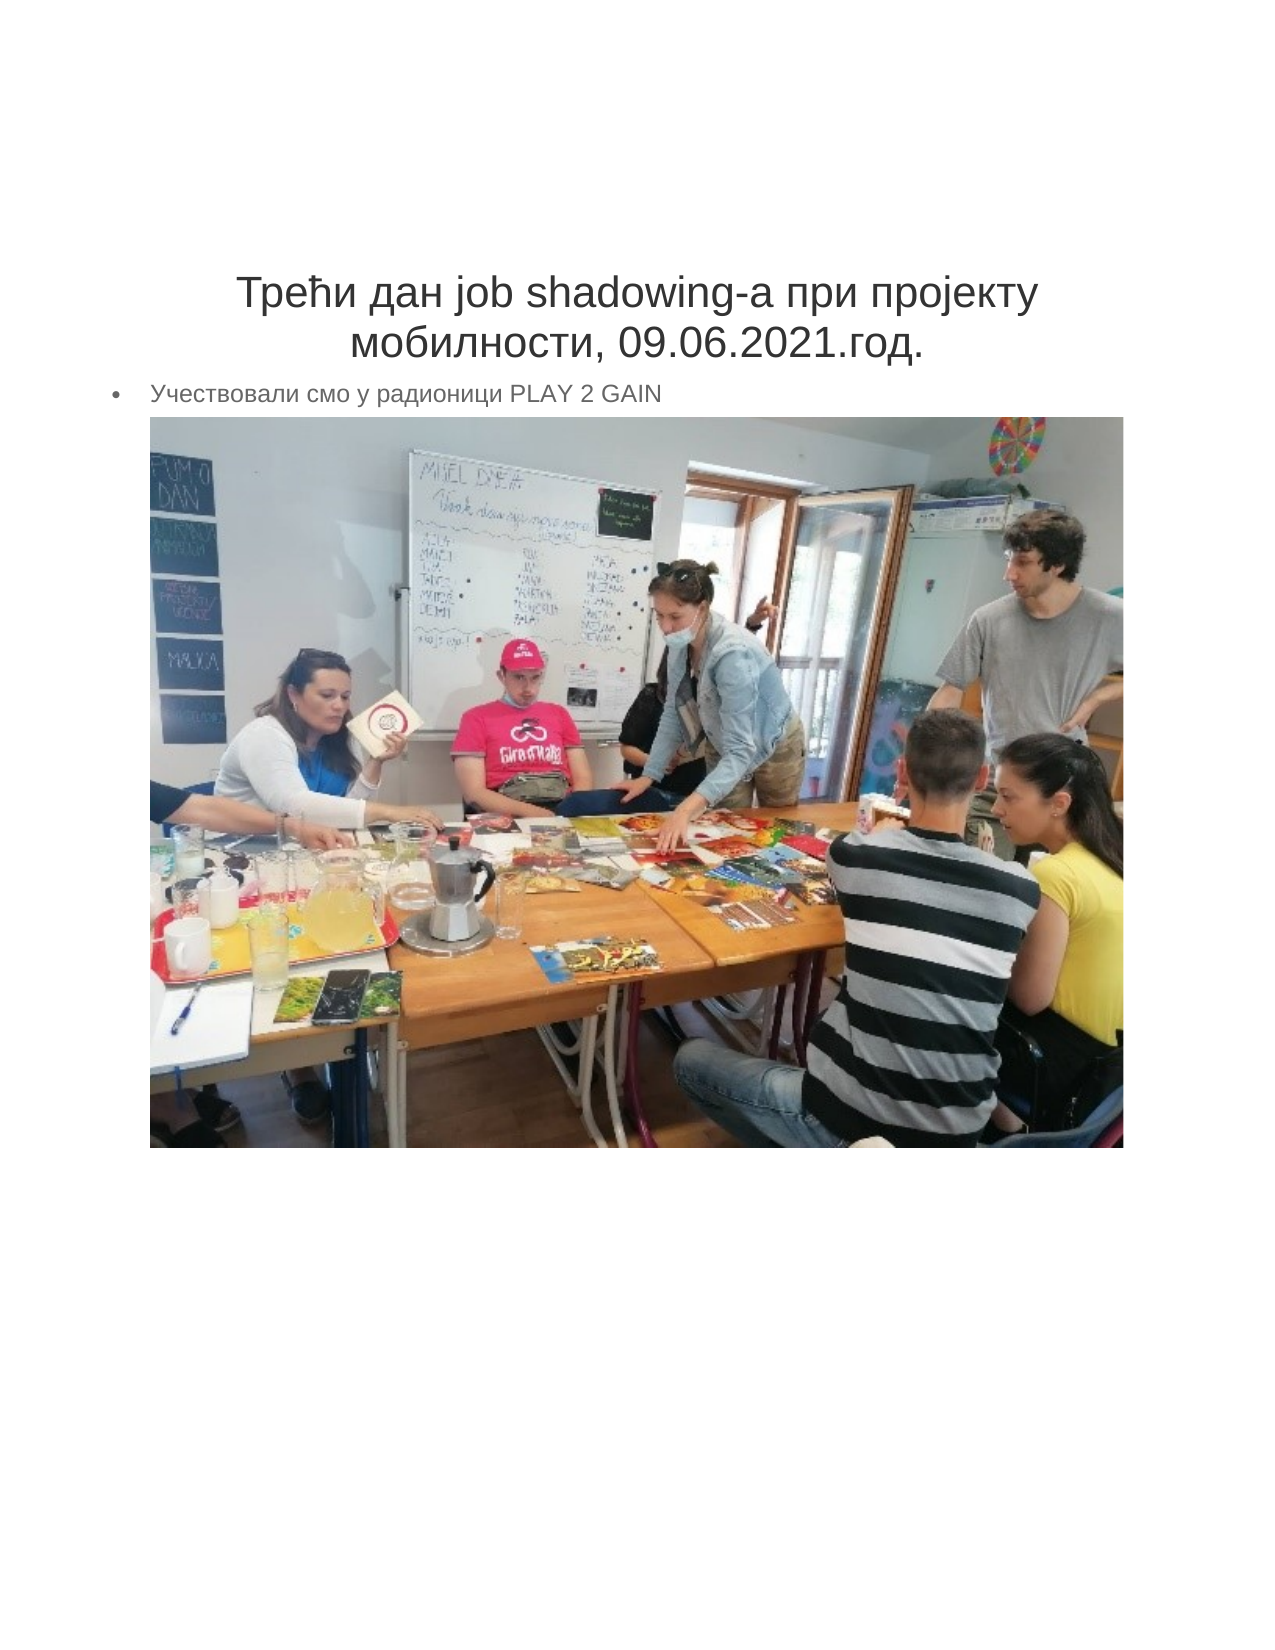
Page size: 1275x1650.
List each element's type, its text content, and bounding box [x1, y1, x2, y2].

text Трећи дан job shadowing-а при пројекту мобилности, 09.06.2021.год. [150, 266, 1125, 367]
list Учествовали смо у радионици PLAY 2 GAIN [112, 367, 1125, 407]
picture [150, 417, 1124, 1148]
